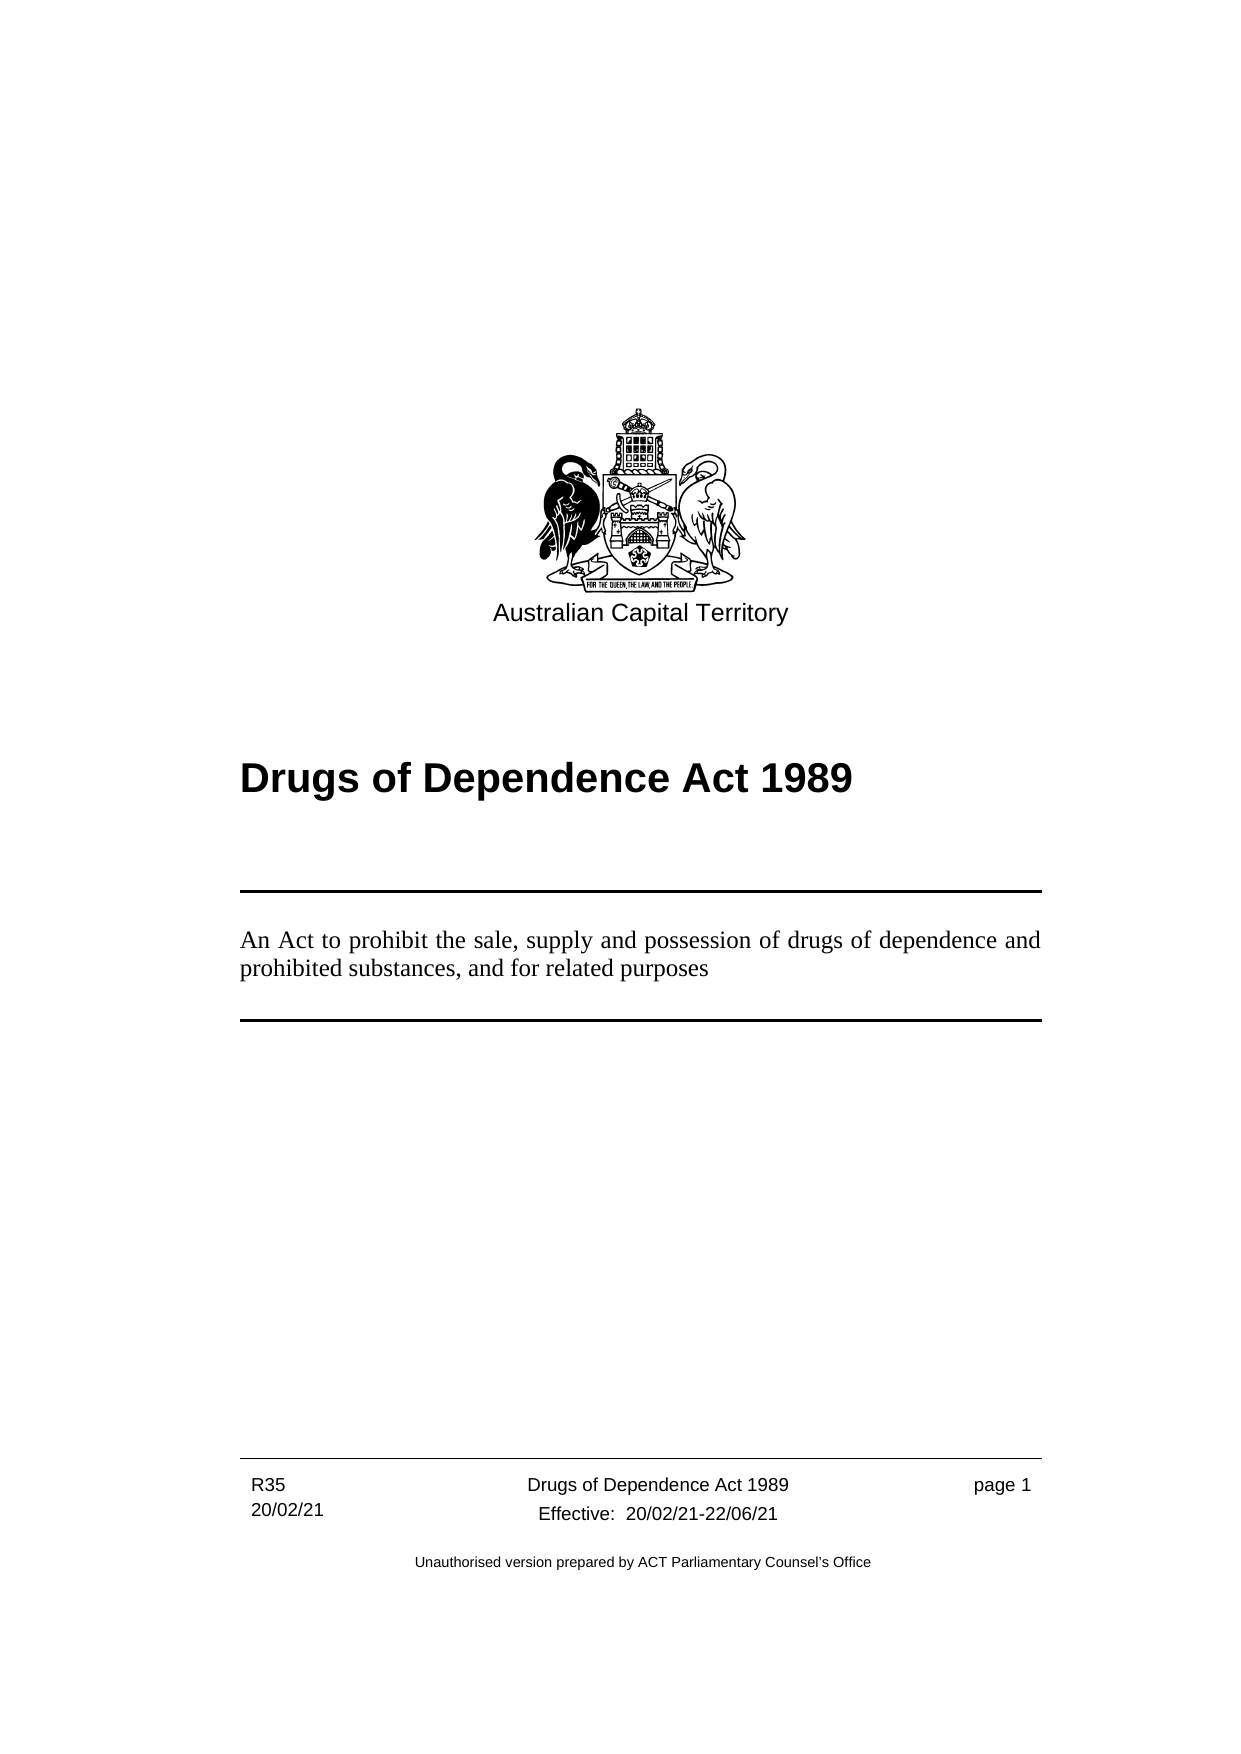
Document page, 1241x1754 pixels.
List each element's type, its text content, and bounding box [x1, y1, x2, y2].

picture [531, 404, 751, 598]
text Australian Capital Territory [239, 598, 1042, 627]
text Drugs of Dependence Act 1989 [239, 754, 1042, 802]
title An Act to prohibit the sale, supply and possession of drugs of dependence and prohibited substances, and for related purposes [239, 925, 1042, 982]
